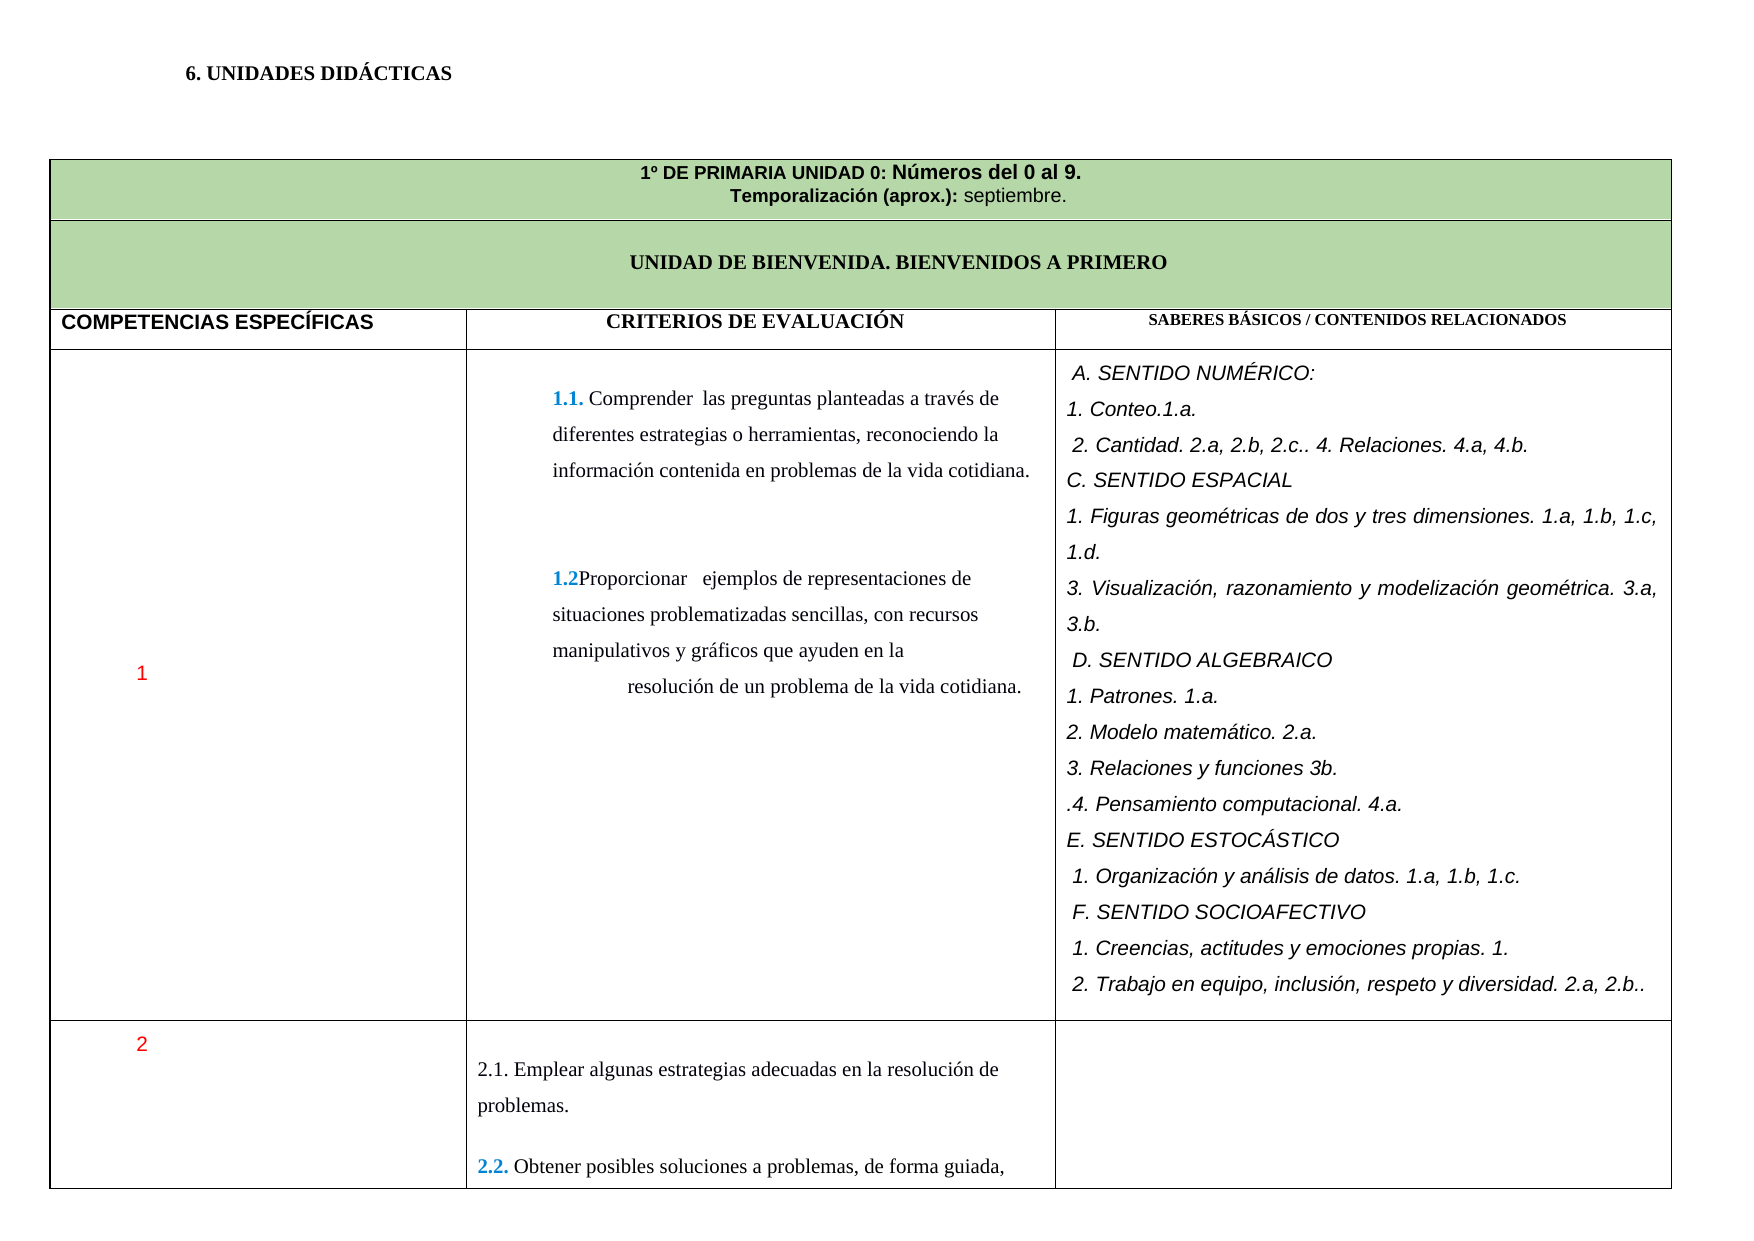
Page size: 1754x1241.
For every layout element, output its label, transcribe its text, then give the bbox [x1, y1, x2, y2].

table_cell A. SENTIDO NUMÉRICO: 1. Conteo.1.a. 2. Cantidad. 2.a, 2.b, 2.c.. 4. Relaciones. 4.a, 4.b. C. SENTIDO ESPACIAL 1. Figuras geométricas de dos y tres dimensiones. 1.a, 1.b, 1.c, 1.d. 3. Visualización, razonamiento y modelización geométrica. 3.a, 3.b. D. SENTIDO ALGEBRAICO 1. Patrones. 1.a. 2. Modelo matemático. 2.a. 3. Relaciones y funciones 3b. .4. Pensamiento computacional. 4.a. E. SENTIDO ESTOCÁSTICO 1. Organización y análisis de datos. 1.a, 1.b, 1.c. F. SENTIDO SOCIOAFECTIVO 1. Creencias, actitudes y emociones propias. 1. 2. Trabajo en equipo, inclusión, respeto y diversidad. 2.a, 2.b.. [1056, 350, 1671, 1020]
table_cell UNIDAD DE BIENVENIDA. BIENVENIDOS A PRIMERO [51, 221, 1671, 308]
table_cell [467, 1021, 1055, 1188]
table_header 1º DE PRIMARIA UNIDAD 0: Números del 0 al 9. Temporalización (aprox.): septiembre. [51, 160, 1671, 219]
table_cell 1 [51, 350, 466, 1020]
table_cell [1056, 1021, 1671, 1188]
table_cell 1.1. Comprender las preguntas planteadas a través de diferentes estrategias o herramientas, reconociendo la información contenida en problemas de la vida cotidiana. 1.2Proporcionar ejemplos de representaciones de situaciones problematizadas sencillas, con recursos manipulativos y gráficos que ayuden en la resolución de un problema de la vida cotidiana. [467, 350, 1055, 1020]
table_cell CRITERIOS DE EVALUACIÓN [467, 310, 1055, 349]
text 6. UNIDADES DIDÁCTICAS [110, 60, 1718, 84]
table_cell COMPETENCIAS ESPECÍFICAS [51, 310, 466, 349]
table_cell SABERES BÁSICOS / CONTENIDOS RELACIONADOS [1056, 310, 1671, 349]
table_cell 2 [51, 1021, 466, 1188]
